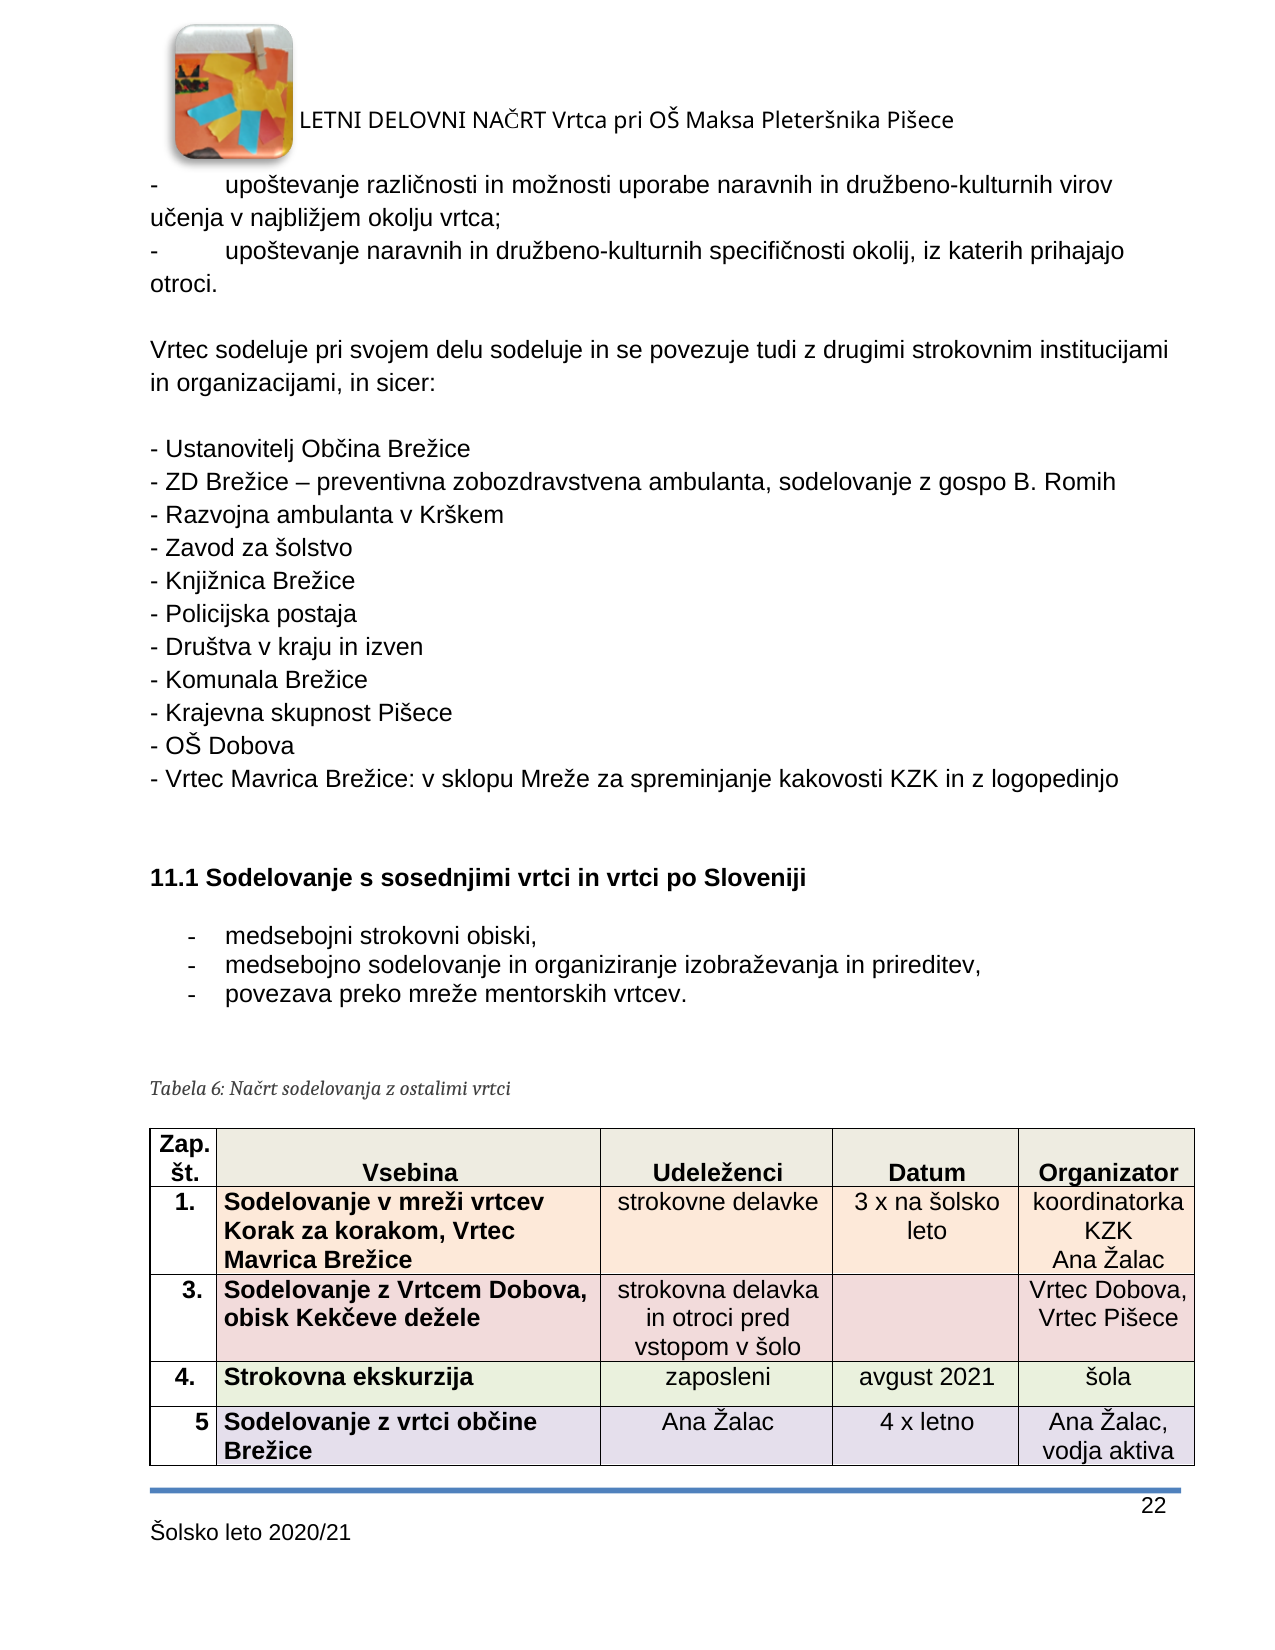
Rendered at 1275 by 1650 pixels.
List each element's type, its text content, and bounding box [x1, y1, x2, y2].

table_cell Ana Žalac, vodja aktiva [1019, 1407, 1194, 1464]
text - Ustanovitelj Občina Brežice [150, 434, 1181, 463]
text - Knjižnica Brežice [150, 566, 1181, 595]
text - Komunala Brežice [150, 665, 1181, 694]
table_cell strokovna delavka in otroci pred vstopom v šolo [601, 1275, 832, 1361]
table_header Vsebina [217, 1129, 600, 1186]
text 11.1 Sodelovanje s sosednjimi vrtci in vrtci po Sloveniji [150, 863, 1181, 892]
table_cell Vrtec Dobova, Vrtec Pišece [1019, 1275, 1194, 1361]
table_cell 4. [151, 1362, 216, 1406]
table_header Organizator [1019, 1129, 1194, 1186]
table_cell Sodelovanje z Vrtcem Dobova, obisk Kekčeve dežele [217, 1275, 600, 1361]
table_cell koordinatorka KZK Ana Žalac [1019, 1187, 1194, 1273]
text - upoštevanje naravnih in družbeno-kulturnih specifičnosti okolij, iz katerih prihajajo otroci. [150, 236, 1181, 298]
picture [156, 15, 303, 170]
text - Policijska postaja [150, 599, 1181, 628]
table_header Udeleženci [601, 1129, 832, 1186]
table_header Datum [833, 1129, 1018, 1186]
table_cell strokovne delavke [601, 1187, 832, 1273]
text - Društva v kraju in izven [150, 632, 1181, 661]
table_cell [833, 1275, 1018, 1361]
table_header Zap. št. [151, 1129, 216, 1186]
list povezava preko mreže mentorskih vrtcev. [187, 979, 1185, 1007]
table_cell 4 x letno [833, 1407, 1018, 1464]
table_cell Sodelovanje v mreži vrtcev Korak za korakom, Vrtec Mavrica Brežice [217, 1187, 600, 1273]
list medsebojni strokovni obiski, [187, 921, 1185, 950]
table_cell 5 [151, 1407, 216, 1464]
text - Vrtec Mavrica Brežice: v sklopu Mreže za spreminjanje kakovosti KZK in z logopedinjo [150, 764, 1181, 793]
table_cell avgust 2021 [833, 1362, 1018, 1406]
table_cell šola [1019, 1362, 1194, 1406]
table_cell 3. [151, 1275, 216, 1361]
text - Razvojna ambulanta v Krškem [150, 500, 1181, 529]
text - OŠ Dobova [150, 731, 1181, 760]
text Vrtec sodeluje pri svojem delu sodeluje in se povezuje tudi z drugimi strokovnim institucijami in organizacijami, in sicer: [150, 335, 1181, 397]
text - Krajevna skupnost Pišece [150, 698, 1181, 727]
text - Zavod za šolstvo [150, 533, 1181, 562]
list medsebojno sodelovanje in organiziranje izobraževanja in prireditev, [187, 950, 1185, 979]
table_cell Sodelovanje z vrtci občine Brežice Strokovni aktivi pomočnic ravnateljic [217, 1407, 600, 1464]
text - ZD Brežice – preventivna zobozdravstvena ambulanta, sodelovanje z gospo B. Romih [150, 467, 1181, 496]
subtitle Tabela 6: Načrt sodelovanja z ostalimi vrtci [150, 1076, 1181, 1100]
table_cell 3 x na šolsko leto [833, 1187, 1018, 1273]
table_cell zaposleni [601, 1362, 832, 1406]
table_cell Strokovna ekskurzija [217, 1362, 600, 1406]
text - upoštevanje različnosti in možnosti uporabe naravnih in družbeno-kulturnih virov učenja v najbližjem okolju vrtca; [150, 170, 1181, 232]
table_cell Ana Žalac [601, 1407, 832, 1464]
table_cell 1. [151, 1187, 216, 1273]
